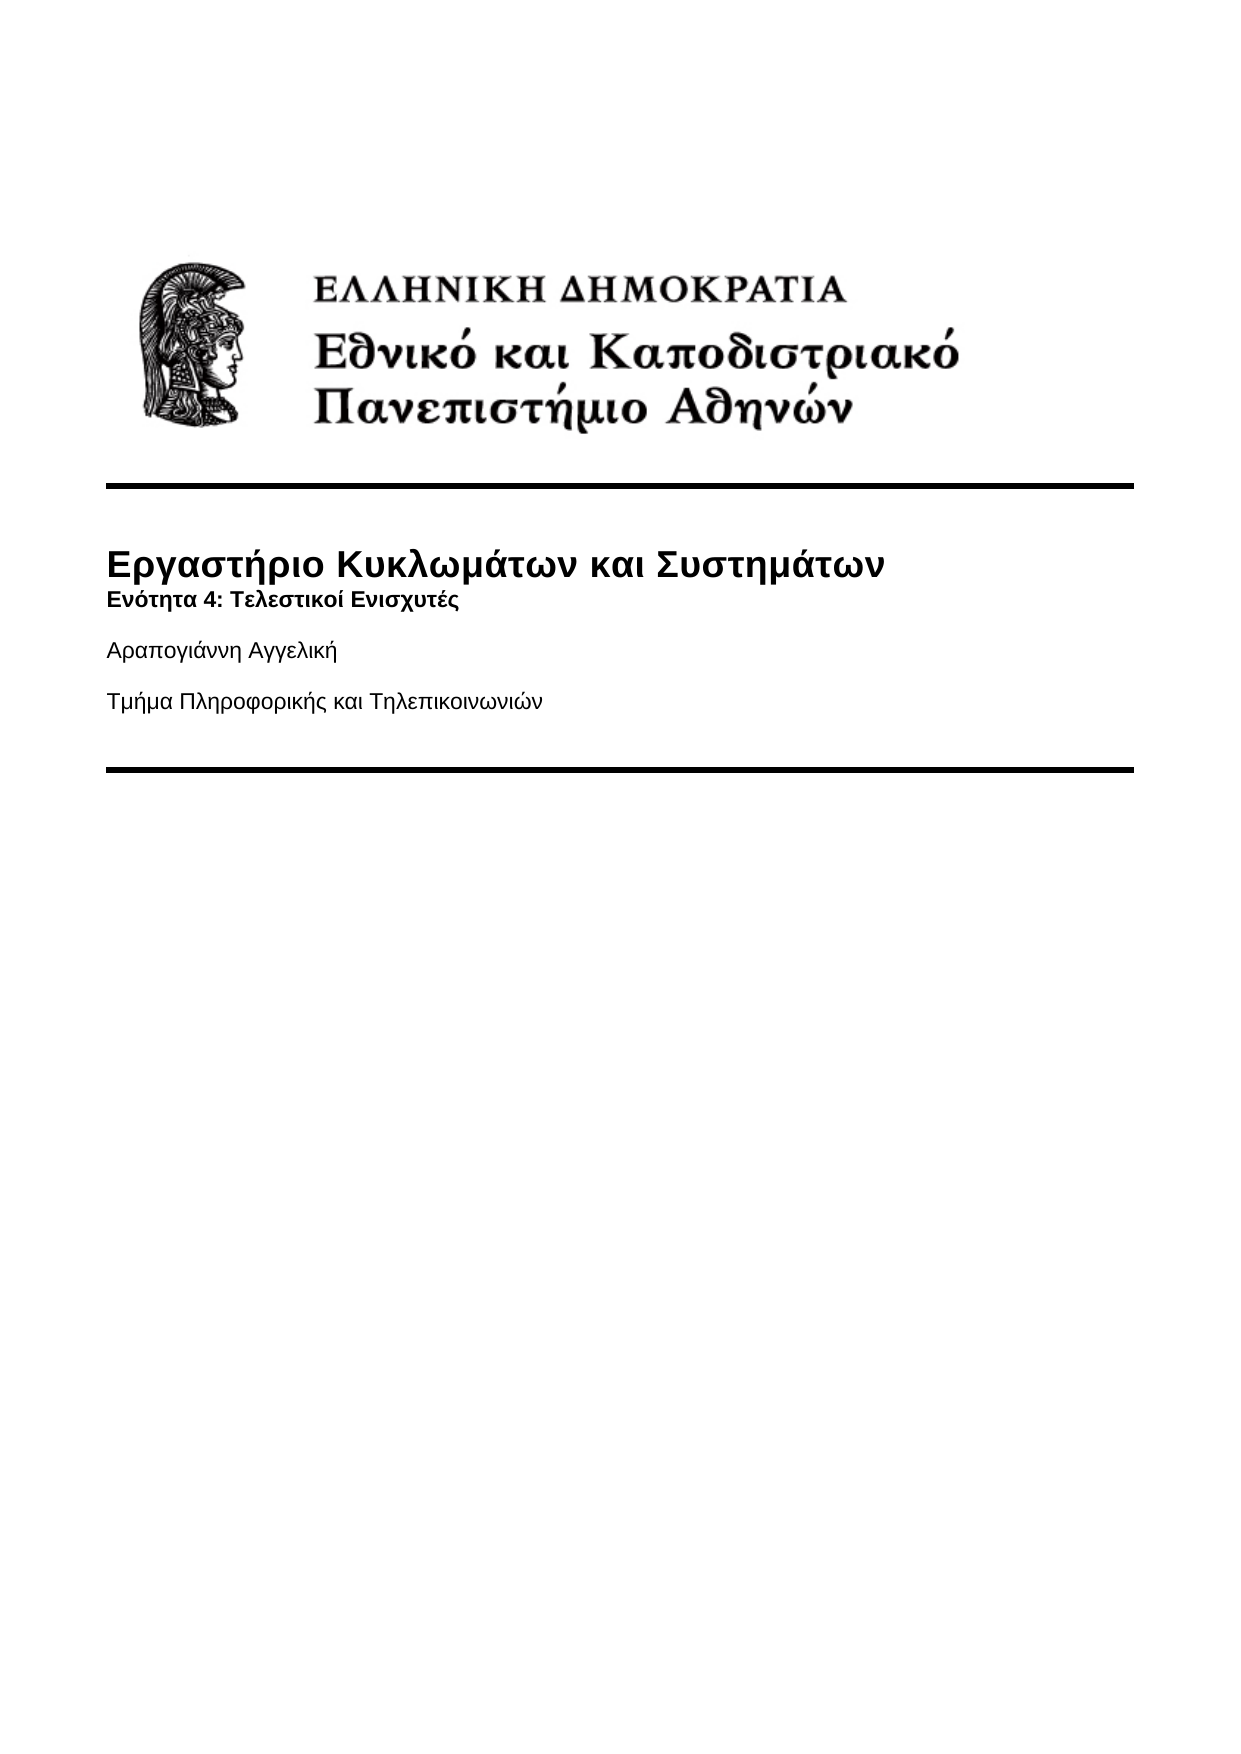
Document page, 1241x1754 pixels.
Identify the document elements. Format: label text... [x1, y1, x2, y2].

text Εργαστήριο Κυκλωμάτων και Συστημάτων [106, 542, 1134, 586]
text Τμήμα Πληροφορικής και Τηλεπικοινωνιών [106, 688, 1134, 714]
text Αραπογιάννη Αγγελική [106, 637, 1134, 663]
picture [106, 239, 988, 459]
text Ενότητα 4: Τελεστικοί Ενισχυτές [106, 586, 1134, 612]
